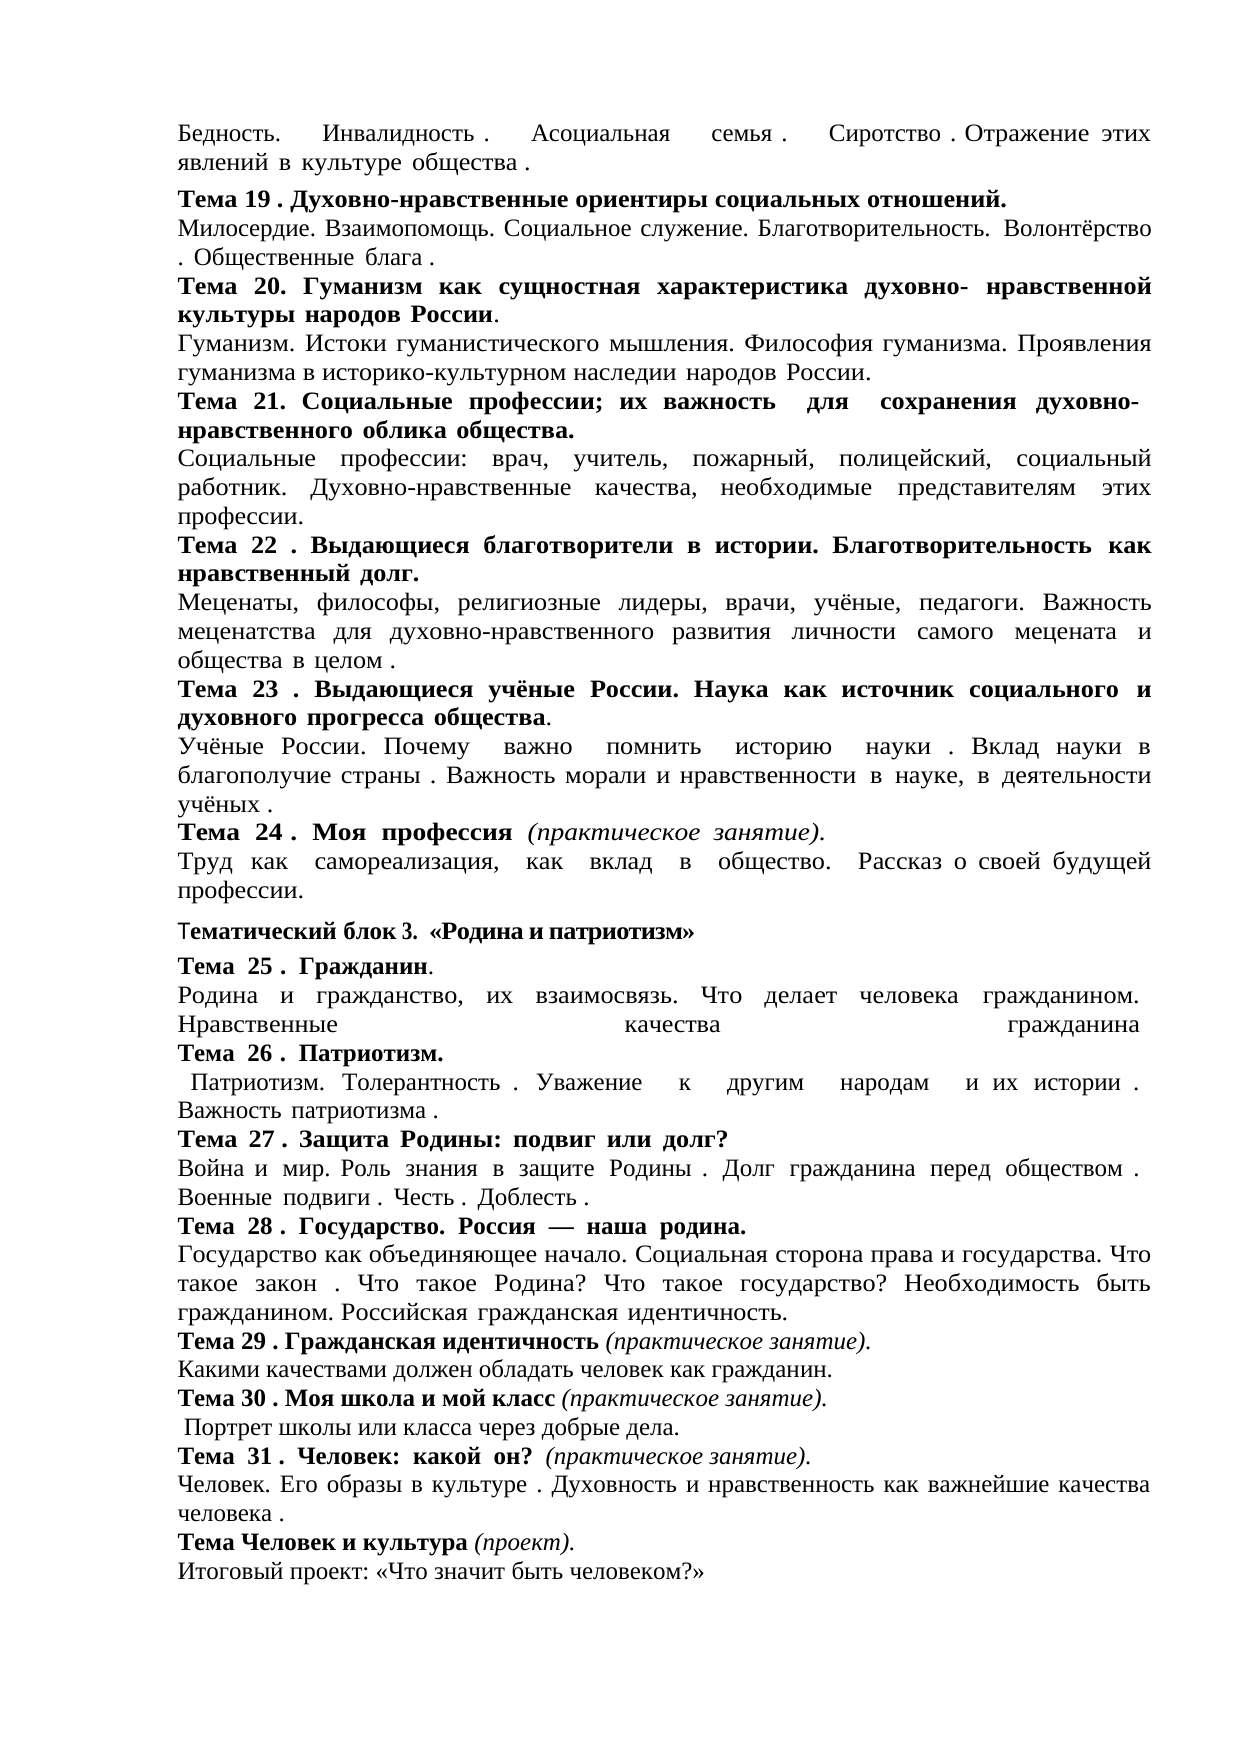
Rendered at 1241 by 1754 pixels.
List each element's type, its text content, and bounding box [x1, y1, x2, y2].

text Учёные России. Почему важно помнить историю науки . Вклад науки в благополучие страны . Важность морали и нравственности в науке, в деятельности учёных . [177, 731, 1152, 817]
text Меценаты, философы, религиозные лидеры, врачи, учёные, педагоги. Важность меценатства для духовно-нравственного развития личности самого мецената и общества в целом . [177, 587, 1152, 674]
text Тема 30 . Моя школа и мой класс (практическое занятие). [177, 1383, 1152, 1412]
text Гуманизм. Истоки гуманистического мышления. Философия гуманизма. Проявления гуманизма в историко-культурном наследии народов России. [177, 328, 1152, 386]
text Тема 31 . Человек: какой он? (практическое занятие). [177, 1441, 1152, 1469]
text Тема 19 . Духовно-нравственные ориентиры социальных отношений. [177, 184, 1140, 213]
text Тема 24 . Моя профессия (практическое занятие). [177, 817, 1152, 846]
text Родина и гражданство, их взаимосвязь. Что делает человека гражданином. Нравственные качества гражданина Тема 26 . Патриотизм. [177, 980, 1140, 1066]
text Тема 25 . Гражданин. [177, 951, 1152, 980]
text Государство как объединяющее начало. Социальная сторона права и государства. Что такое закон . Что такое Родина? Что такое государство? Необходимость быть гражданином. Российская гражданская идентичность. [177, 1239, 1152, 1326]
text Тема 20. Гуманизм как сущностная характеристика духовно- нравственной культуры народов России. [177, 271, 1152, 328]
text Бедность. Инвалидность . Асоциальная семья . Сиротство . Отражение этих явлений в культуре общества . [177, 118, 1152, 176]
text Тема 27 . Защита Родины: подвиг или долг? [177, 1124, 1152, 1153]
text Итоговый проект: «Что значит быть человеком?» [177, 1556, 1152, 1584]
text Тематический блок 3. «Родина и патриотизм» [177, 919, 1152, 945]
text Тема 28 . Государство. Россия — наша родина. [177, 1211, 1152, 1239]
text Труд как самореализация, как вклад в общество. Рассказ о своей будущей профессии. [177, 846, 1152, 904]
text Тема 29 . Гражданская идентичность (практическое занятие). [177, 1326, 1152, 1354]
text Какими качествами должен обладать человек как гражданин. [177, 1354, 1152, 1383]
text Патриотизм. Толерантность . Уважение к другим народам и их истории . Важность патриотизма . [177, 1067, 1140, 1124]
text Тема 22 . Выдающиеся благотворители в истории. Благотворительность как нравственный долг. [177, 530, 1152, 587]
text Тема 21. Социальные профессии; их важность для сохранения духовно-нравственного облика общества. [177, 386, 1140, 443]
text Тема 23 . Выдающиеся учёные России. Наука как источник социального и духовного прогресса общества. [177, 674, 1152, 731]
text Милосердие. Взаимопомощь. Социальное служение. Благотворительность. Волонтёрство . Общественные блага . [177, 213, 1152, 271]
text Человек. Его образы в культуре . Духовность и нравственность как важнейшие качества человека . [177, 1469, 1152, 1527]
text Социальные профессии: врач, учитель, пожарный, полицейский, социальный работник. Духовно-нравственные качества, необходимые представителям этих профессии. [177, 443, 1152, 530]
text Портрет школы или класса через добрые дела. [177, 1412, 1152, 1441]
text Тема Человек и культура (проект). [177, 1527, 1152, 1556]
text Война и мир. Роль знания в защите Родины . Долг гражданина перед обществом . Военные подвиги . Честь . Доблесть . [177, 1153, 1140, 1211]
